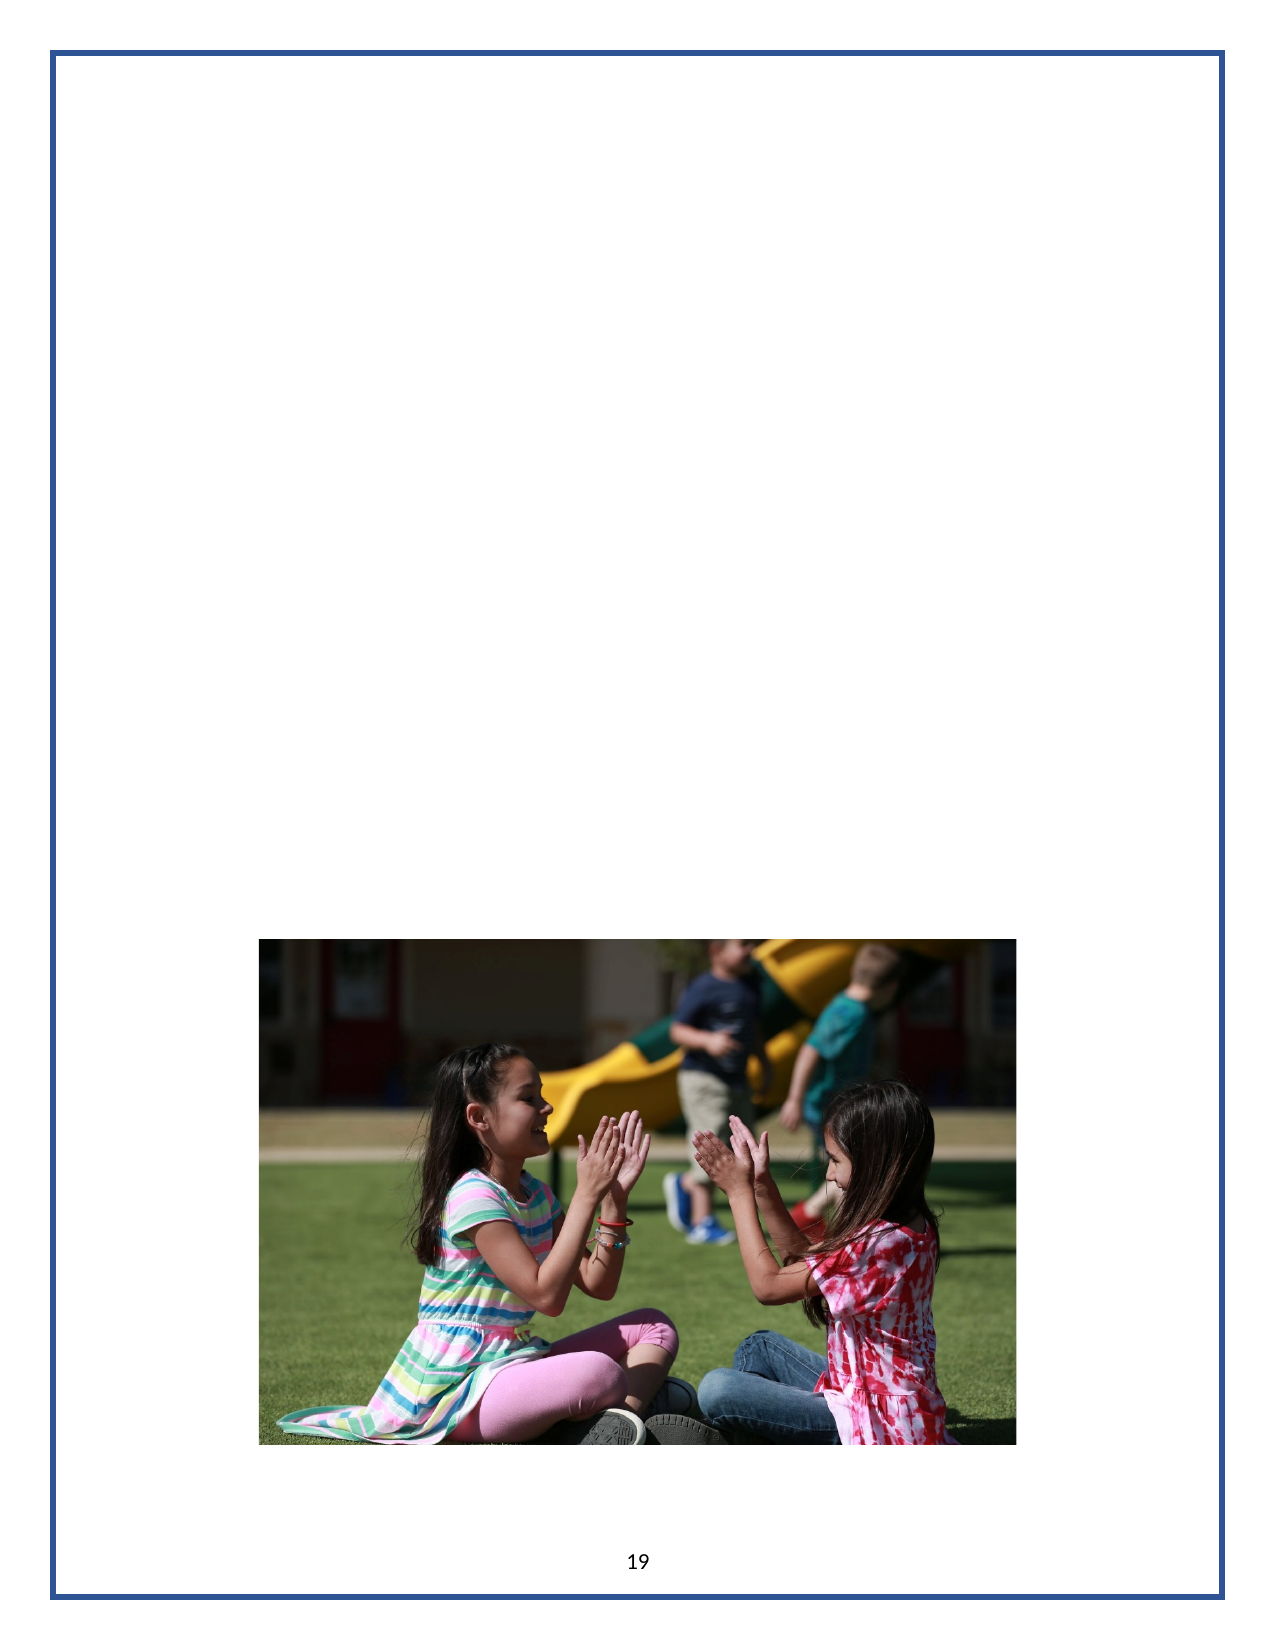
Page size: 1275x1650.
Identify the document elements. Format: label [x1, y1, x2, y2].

picture [258, 939, 1017, 1445]
